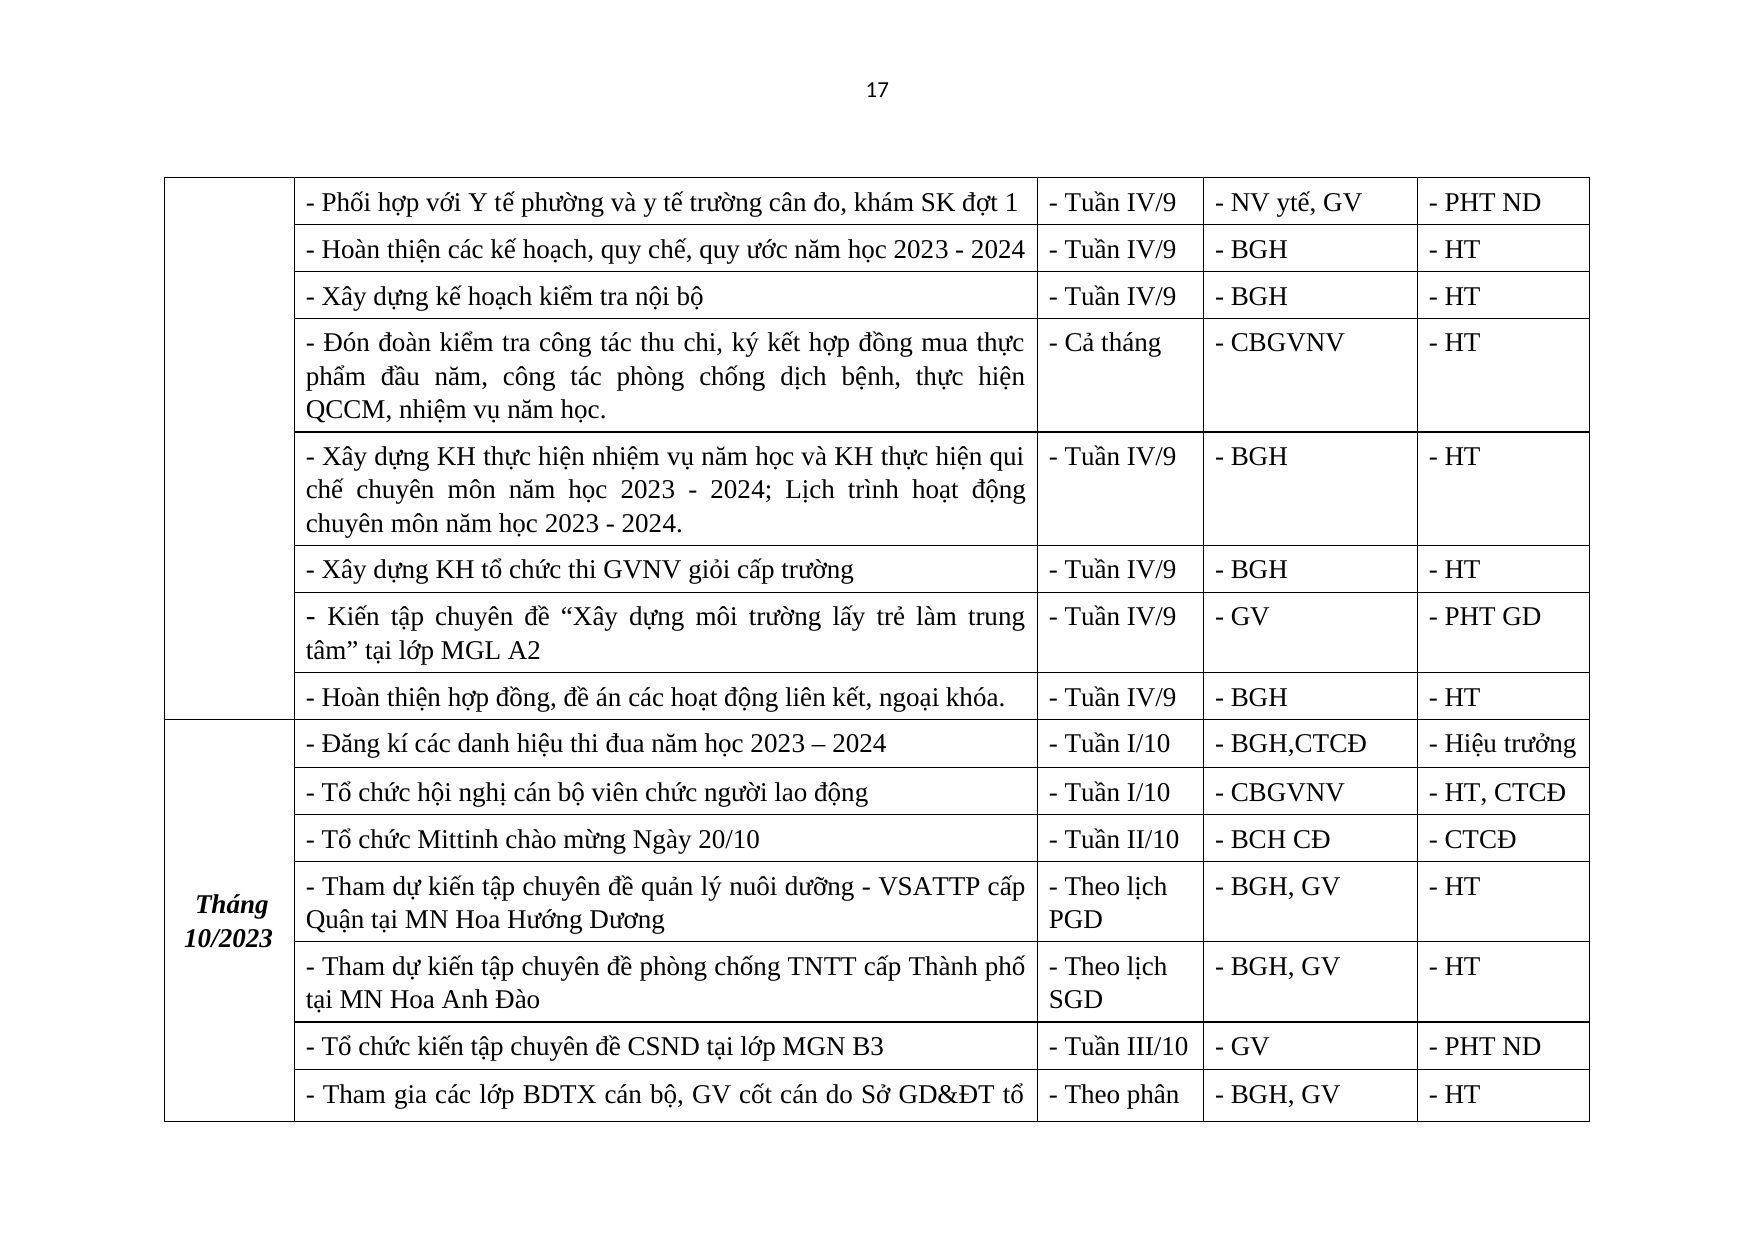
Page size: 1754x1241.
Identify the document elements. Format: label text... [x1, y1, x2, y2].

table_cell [1038, 1070, 1203, 1121]
table_cell - CBGVNV [1204, 319, 1417, 431]
table_cell - HT [1418, 862, 1589, 941]
table_cell - Xây dựng KH tổ chức thi GVNV giỏi cấp trường [295, 546, 1037, 592]
table_cell - CBGVNV [1204, 768, 1417, 814]
table_cell - Tổ chức hội nghị cán bộ viên chức người lao động [295, 768, 1037, 814]
table_cell - Cả tháng [1038, 319, 1203, 431]
table_cell - Tổ chức kiến tập chuyên đề CSND tại lớp MGN B3 [295, 1023, 1037, 1069]
table_cell - Đón đoàn kiểm tra công tác thu chi, ký kết hợp đồng mua thực phẩm đầu năm, công tác phòng chống dịch bệnh, thực hiện QCCM, nhiệm vụ năm học. [295, 319, 1037, 431]
table_cell - Tuần IV/9 [1038, 673, 1203, 719]
table_cell - Tuần I/10 [1038, 720, 1203, 767]
table_cell - HT [1418, 942, 1589, 1021]
table_cell - PHT ND [1418, 1023, 1589, 1069]
table_cell - Đăng kí các danh hiệu thi đua năm học 2023 – 2024 [295, 720, 1037, 767]
table_cell - HT, CTCĐ [1418, 768, 1589, 814]
table_cell - BGH [1204, 673, 1417, 719]
table_cell - HT [1418, 546, 1589, 592]
table_cell - Theo lịch PGD [1038, 862, 1203, 941]
table_cell - BGH [1204, 433, 1417, 545]
table_cell - Hoàn thiện các kế hoạch, quy chế, quy ước năm học 2023 - 2024 [295, 225, 1037, 271]
table_cell - BGH [1204, 546, 1417, 592]
table_cell - Theo lịch SGD [1038, 942, 1203, 1021]
table_cell - Kiến tập chuyên đề “Xây dựng môi trường lấy trẻ làm trung tâm” tại lớp MGL A2 [295, 593, 1037, 672]
table_cell - HT [1418, 319, 1589, 431]
table_cell Tháng 10/2023 [165, 720, 294, 1121]
table_cell - Tuần III/10 [1038, 1023, 1203, 1069]
table_cell - Tuần IV/9 [1038, 546, 1203, 592]
table_cell - Tuần IV/9 [1038, 433, 1203, 545]
table_cell - Tuần IV/9 [1038, 178, 1203, 224]
table_cell - NV ytế, GV [1204, 178, 1417, 224]
table_cell - Hoàn thiện hợp đồng, đề án các hoạt động liên kết, ngoại khóa. [295, 673, 1037, 719]
table_cell - Hiệu trưởng [1418, 720, 1589, 767]
table_cell - Tham dự kiến tập chuyên đề phòng chống TNTT cấp Thành phố tại MN Hoa Anh Đào [295, 942, 1037, 1021]
table_cell - Tuần IV/9 [1038, 225, 1203, 271]
table_cell - Tuần IV/9 [1038, 593, 1203, 672]
table_cell - Tuần IV/9 [1038, 272, 1203, 318]
table_cell - BGH [1204, 272, 1417, 318]
table_cell - BGH, GV [1204, 942, 1417, 1021]
table_cell - HT [1418, 1070, 1589, 1121]
table_cell - Xây dựng kế hoạch kiểm tra nội bộ [295, 272, 1037, 318]
table_cell - CTCĐ [1418, 815, 1589, 861]
table_cell - GV [1204, 593, 1417, 672]
table_cell - PHT ND [1418, 178, 1589, 224]
table_cell - Xây dựng KH thực hiện nhiệm vụ năm học và KH thực hiện qui chế chuyên môn năm học 2023 - 2024; Lịch trình hoạt động chuyên môn năm học 2023 - 2024. [295, 433, 1037, 545]
table_cell - Tuần I/10 [1038, 768, 1203, 814]
table_cell - BGH, GV [1204, 1070, 1417, 1121]
table_cell - HT [1418, 225, 1589, 271]
table_cell - BCH CĐ [1204, 815, 1417, 861]
table_cell - BGH, GV [1204, 862, 1417, 941]
table_cell - HT [1418, 272, 1589, 318]
table_cell - Phối hợp với Y tế phường và y tế trường cân đo, khám SK đợt 1 [295, 178, 1037, 224]
table_cell - Tuần II/10 [1038, 815, 1203, 861]
table_cell - GV [1204, 1023, 1417, 1069]
table_cell - BGH,CTCĐ [1204, 720, 1417, 767]
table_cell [295, 1070, 1037, 1121]
table_cell - PHT GD [1418, 593, 1589, 672]
table_cell - Tổ chức Mittinh chào mừng Ngày 20/10 [295, 815, 1037, 861]
table_cell - Tham dự kiến tập chuyên đề quản lý nuôi dưỡng - VSATTP cấp Quận tại MN Hoa Hướng Dương [295, 862, 1037, 941]
table_cell - HT [1418, 673, 1589, 719]
table_cell - HT [1418, 433, 1589, 545]
table_cell - BGH [1204, 225, 1417, 271]
